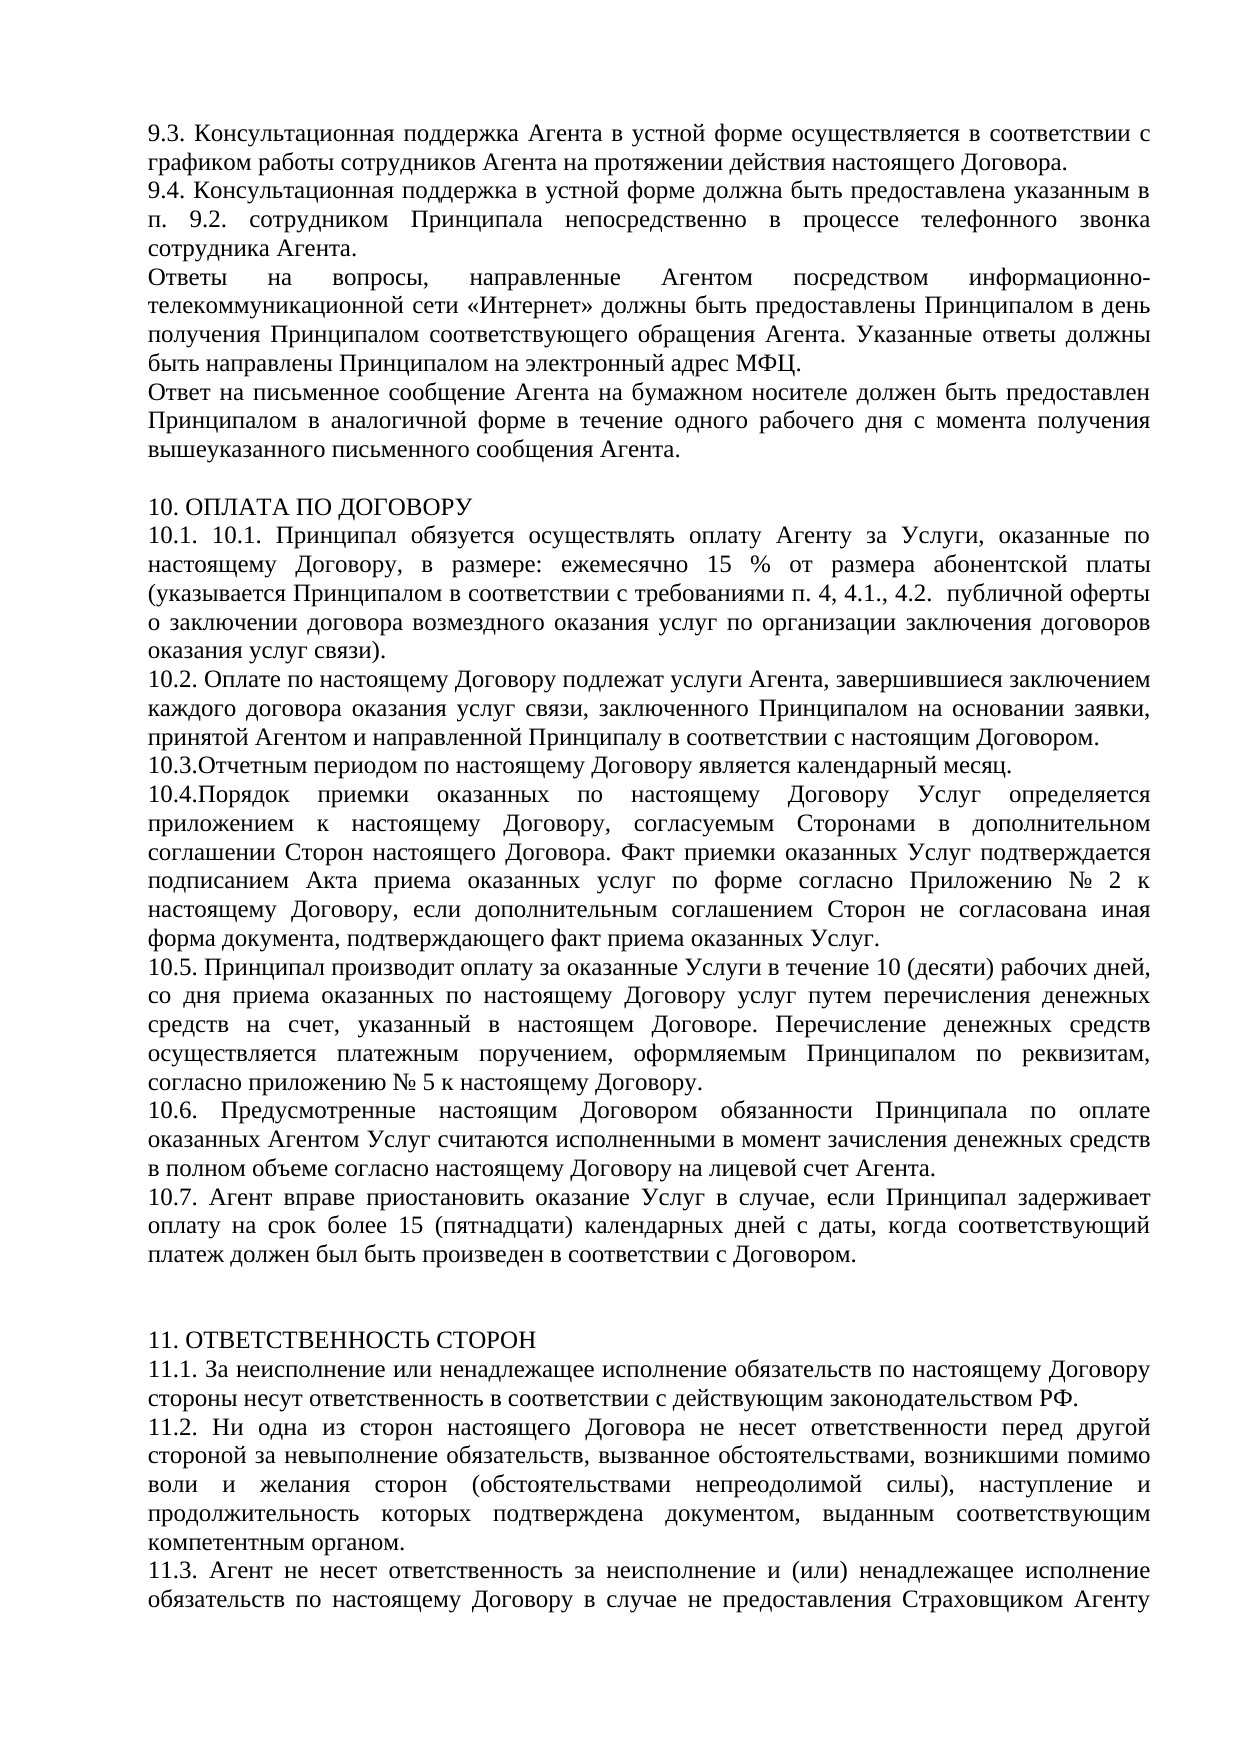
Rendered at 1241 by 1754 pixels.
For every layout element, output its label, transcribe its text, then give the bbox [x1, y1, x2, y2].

text 10.5. Принципал производит оплату за оказанные Услуги в течение 10 (десяти) рабочих дней, со дня приема оказанных по настоящему Договору услуг путем перечисления денежных средств на счет, указанный в настоящем Договоре. Перечисление денежных средств осуществляется платежным поручением, оформляемым Принципалом по реквизитам, согласно приложению № 5 к настоящему Договору. [148, 952, 1152, 1096]
text 10.6. Предусмотренные настоящим Договором обязанности Принципала по оплате оказанных Агентом Услуг считаются исполненными в момент зачисления денежных средств в полном объеме согласно настоящему Договору на лицевой счет Агента. [148, 1096, 1152, 1182]
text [148, 1556, 1152, 1613]
text 11.1. За неисполнение или ненадлежащее исполнение обязательств по настоящему Договору стороны несут ответственность в соответствии с действующим законодательством РФ. [148, 1354, 1152, 1412]
text Ответ на письменное сообщение Агента на бумажном носителе должен быть предоставлен Принципалом в аналогичной форме в течение одного рабочего дня с момента получения вышеуказанного письменного сообщения Агента. [148, 377, 1152, 463]
text 11. ОТВЕТСТВЕННОСТЬ СТОРОН [148, 1326, 1152, 1354]
text 10.2. Оплате по настоящему Договору подлежат услуги Агента, завершившиеся заключением каждого договора оказания услуг связи, заключенного Принципалом на основании заявки, принятой Агентом и направленной Принципалу в соответствии с настоящим Договором. [148, 664, 1152, 751]
text 10.1. 10.1. Принципал обязуется осуществлять оплату Агенту за Услуги, оказанные по настоящему Договору, в размере: ежемесячно 15 % от размера абонентской платы (указывается Принципалом в соответствии с требованиями п. 4, 4.1., 4.2. публичной оферты о заключении договора возмездного оказания услуг по организации заключения договоров оказания услуг связи). [148, 521, 1152, 664]
text 10. ОПЛАТА ПО ДОГОВОРУ [148, 492, 1152, 521]
text Ответы на вопросы, направленные Агентом посредством информационно-телекоммуникационной сети «Интернет» должны быть предоставлены Принципалом в день получения Принципалом соответствующего обращения Агента. Указанные ответы должны быть направлены Принципалом на электронный адрес МФЦ. [148, 262, 1152, 377]
text 11.2. Ни одна из сторон настоящего Договора не несет ответственности перед другой стороной за невыполнение обязательств, вызванное обстоятельствами, возникшими помимо воли и желания сторон (обстоятельствами непреодолимой силы), наступление и продолжительность которых подтверждена документом, выданным соответствующим компетентным органом. [148, 1412, 1152, 1556]
text 10.3.Отчетным периодом по настоящему Договору является календарный месяц. [148, 751, 1152, 779]
text 9.3. Консультационная поддержка Агента в устной форме осуществляется в соответствии с графиком работы сотрудников Агента на протяжении действия настоящего Договора. [148, 118, 1152, 176]
text 10.4.Порядок приемки оказанных по настоящему Договору Услуг определяется приложением к настоящему Договору, согласуемым Сторонами в дополнительном соглашении Сторон настоящего Договора. Факт приемки оказанных Услуг подтверждается подписанием Акта приема оказанных услуг по форме согласно Приложению № 2 к настоящему Договору, если дополнительным соглашением Сторон не согласована иная форма документа, подтверждающего факт приема оказанных Услуг. [148, 779, 1152, 952]
text 10.7. Агент вправе приостановить оказание Услуг в случае, если Принципал задерживает оплату на срок более 15 (пятнадцати) календарных дней с даты, когда соответствующий платеж должен был быть произведен в соответствии с Договором. [148, 1182, 1152, 1268]
text 9.4. Консультационная поддержка в устной форме должна быть предоставлена указанным в п. 9.2. сотрудником Принципала непосредственно в процессе телефонного звонка сотрудника Агента. [148, 176, 1152, 262]
